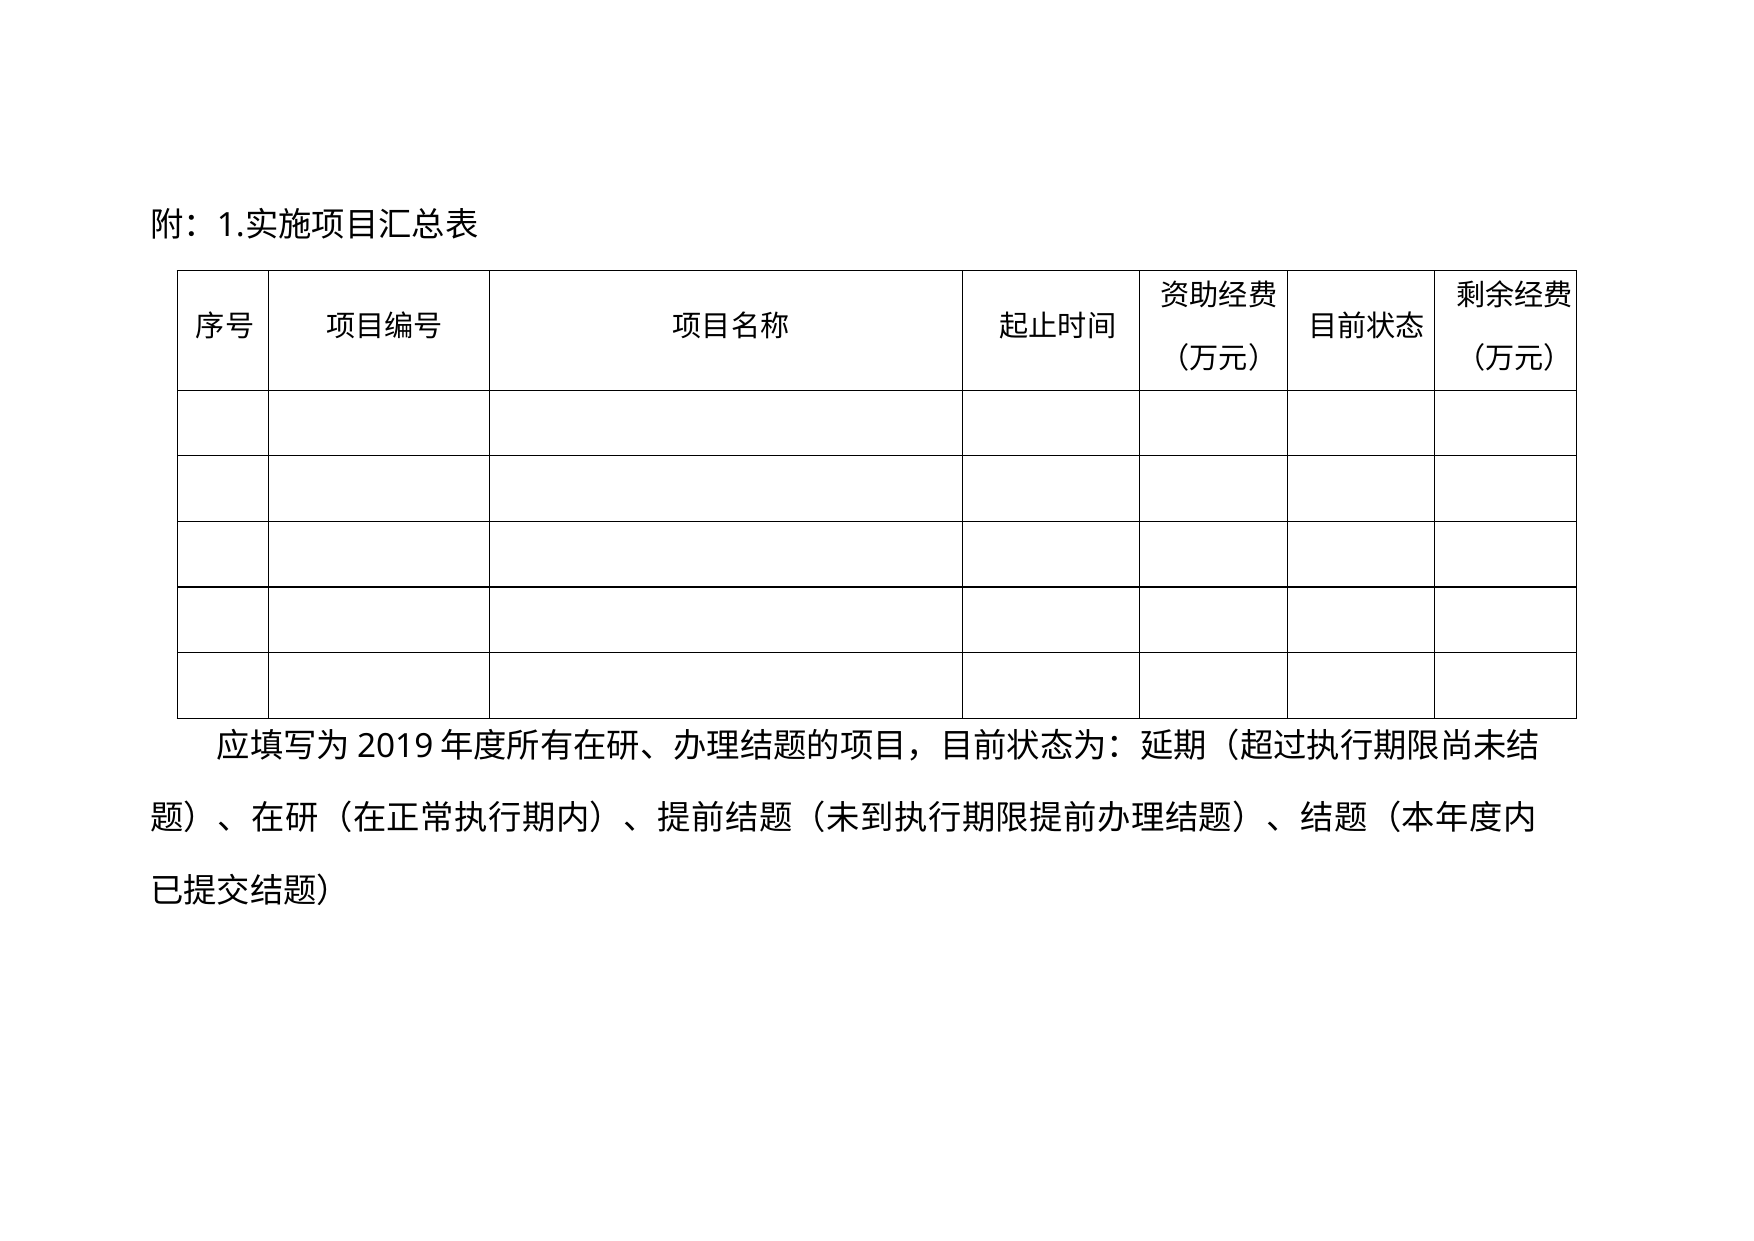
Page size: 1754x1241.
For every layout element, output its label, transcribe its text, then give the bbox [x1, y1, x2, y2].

table_cell [963, 653, 1139, 718]
table_cell [269, 588, 489, 652]
table_cell [490, 456, 962, 521]
table_cell [490, 522, 962, 586]
table_cell [269, 653, 489, 718]
table_cell [963, 522, 1139, 586]
table_cell [178, 391, 268, 455]
table_cell [1435, 391, 1576, 455]
table_header 目前状态 [1288, 271, 1434, 389]
table_cell [1288, 522, 1434, 586]
table_cell [178, 522, 268, 586]
table_cell [1288, 456, 1434, 521]
table_cell [1288, 653, 1434, 718]
text 附：1.实施项目汇总表 [150, 198, 1541, 246]
table_cell [1435, 588, 1576, 652]
table_cell [963, 588, 1139, 652]
table_header 资助经费（万元） [1140, 271, 1287, 389]
table_cell [1288, 391, 1434, 455]
table_cell [269, 391, 489, 455]
table_cell [1140, 456, 1287, 521]
table_cell [1140, 653, 1287, 718]
table_cell [490, 391, 962, 455]
table_cell [1140, 522, 1287, 586]
table_cell [178, 653, 268, 718]
table_cell [1288, 588, 1434, 652]
table_cell [490, 588, 962, 652]
table_header 剩余经费（万元） [1435, 271, 1576, 389]
table_cell [1435, 653, 1576, 718]
table_cell [1140, 391, 1287, 455]
table_header 项目编号 [269, 271, 489, 389]
table_cell [963, 391, 1139, 455]
table_cell [1435, 522, 1576, 586]
table_cell [269, 522, 489, 586]
table_cell [178, 456, 268, 521]
table_cell [178, 588, 268, 652]
table_cell [1435, 456, 1576, 521]
table_header 项目名称 [490, 271, 962, 389]
table_header 序号 [178, 271, 268, 389]
table_header 起止时间 [963, 271, 1139, 389]
table_cell [490, 653, 962, 718]
table_cell [269, 456, 489, 521]
table_cell [963, 456, 1139, 521]
table_cell [1140, 588, 1287, 652]
list 应填写为2019年度所有在研、办理结题的项目，目前状态为：延期（超过执行期限尚未结题）、在研（在正常执行期内）、提前结题（未到执行期限提前办理结题）、结题（本年度内已提交结题） [150, 719, 1541, 912]
